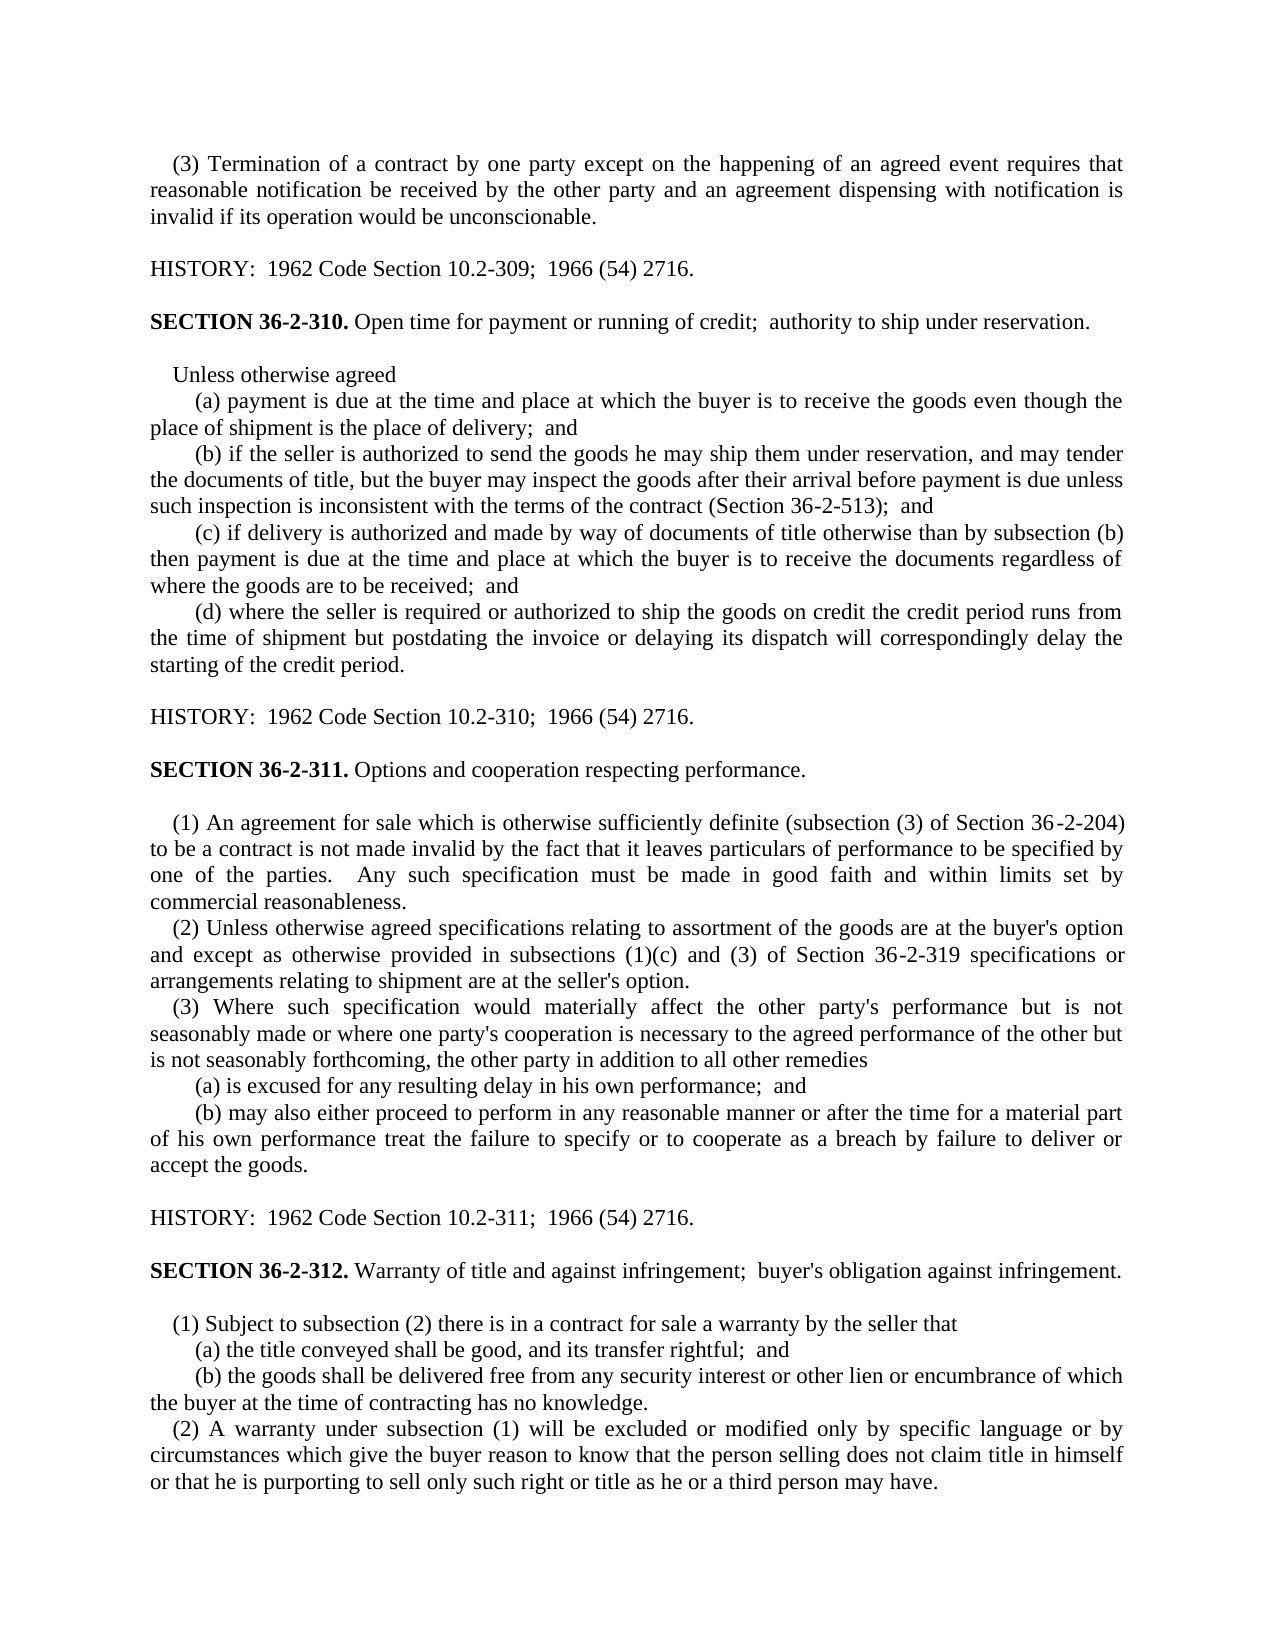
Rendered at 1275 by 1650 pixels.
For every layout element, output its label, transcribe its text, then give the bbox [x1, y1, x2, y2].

text (1) Subject to subsection (2) there is in a contract for sale a warranty by the seller that [150, 1309, 1125, 1336]
text SECTION 36-2-312. Warranty of title and against infringement; buyer's obligation against infringement. [150, 1257, 1125, 1283]
text (a) the title conveyed shall be good, and its transfer rightful; and [150, 1336, 1125, 1362]
text (c) if delivery is authorized and made by way of documents of title otherwise than by subsection (b) then payment is due at the time and place at which the buyer is to receive the documents regardless of where the goods are to be received; and [150, 519, 1125, 598]
text HISTORY: 1962 Code Section 10.2-311; 1966 (54) 2716. [150, 1204, 1125, 1231]
text (2) Unless otherwise agreed specifications relating to assortment of the goods are at the buyer's option and except as otherwise provided in subsections (1)(c) and (3) of Section 36-2-319 specifications or arrangements relating to shipment are at the seller's option. [150, 914, 1125, 993]
text SECTION 36-2-310. Open time for payment or running of credit; authority to ship under reservation. [150, 308, 1125, 334]
text (b) if the seller is authorized to send the goods he may ship them under reservation, and may tender the documents of title, but the buyer may inspect the goods after their arrival before payment is due unless such inspection is inconsistent with the terms of the contract (Section 36-2-513); and [150, 440, 1125, 519]
text HISTORY: 1962 Code Section 10.2-310; 1966 (54) 2716. [150, 703, 1125, 730]
text (a) payment is due at the time and place at which the buyer is to receive the goods even though the place of shipment is the place of delivery; and [150, 387, 1125, 440]
text (2) A warranty under subsection (1) will be excluded or modified only by specific language or by circumstances which give the buyer reason to know that the person selling does not claim title in himself or that he is purporting to sell only such right or title as he or a third person may have. [150, 1415, 1125, 1494]
text (3) Where such specification would materially affect the other party's performance but is not seasonably made or where one party's cooperation is necessary to the agreed performance of the other but is not seasonably forthcoming, the other party in addition to all other remedies [150, 993, 1125, 1072]
text (3) Termination of a contract by one party except on the happening of an agreed event requires that reasonable notification be received by the other party and an agreement dispensing with notification is invalid if its operation would be unconscionable. [150, 150, 1125, 229]
text Unless otherwise agreed [150, 361, 1125, 387]
text (1) An agreement for sale which is otherwise sufficiently definite (subsection (3) of Section 36-2-204) to be a contract is not made invalid by the fact that it leaves particulars of performance to be specified by one of the parties. Any such specification must be made in good faith and within limits set by commercial reasonableness. [150, 809, 1125, 914]
text (b) the goods shall be delivered free from any security interest or other lien or encumbrance of which the buyer at the time of contracting has no knowledge. [150, 1362, 1125, 1415]
text SECTION 36-2-311. Options and cooperation respecting performance. [150, 756, 1125, 782]
text (d) where the seller is required or authorized to ship the goods on credit the credit period runs from the time of shipment but postdating the invoice or delaying its dispatch will correspondingly delay the starting of the credit period. [150, 598, 1125, 677]
text (b) may also either proceed to perform in any reasonable manner or after the time for a material part of his own performance treat the failure to specify or to cooperate as a breach by failure to deliver or accept the goods. [150, 1099, 1125, 1178]
text HISTORY: 1962 Code Section 10.2-309; 1966 (54) 2716. [150, 255, 1125, 282]
text (a) is excused for any resulting delay in his own performance; and [150, 1072, 1125, 1099]
